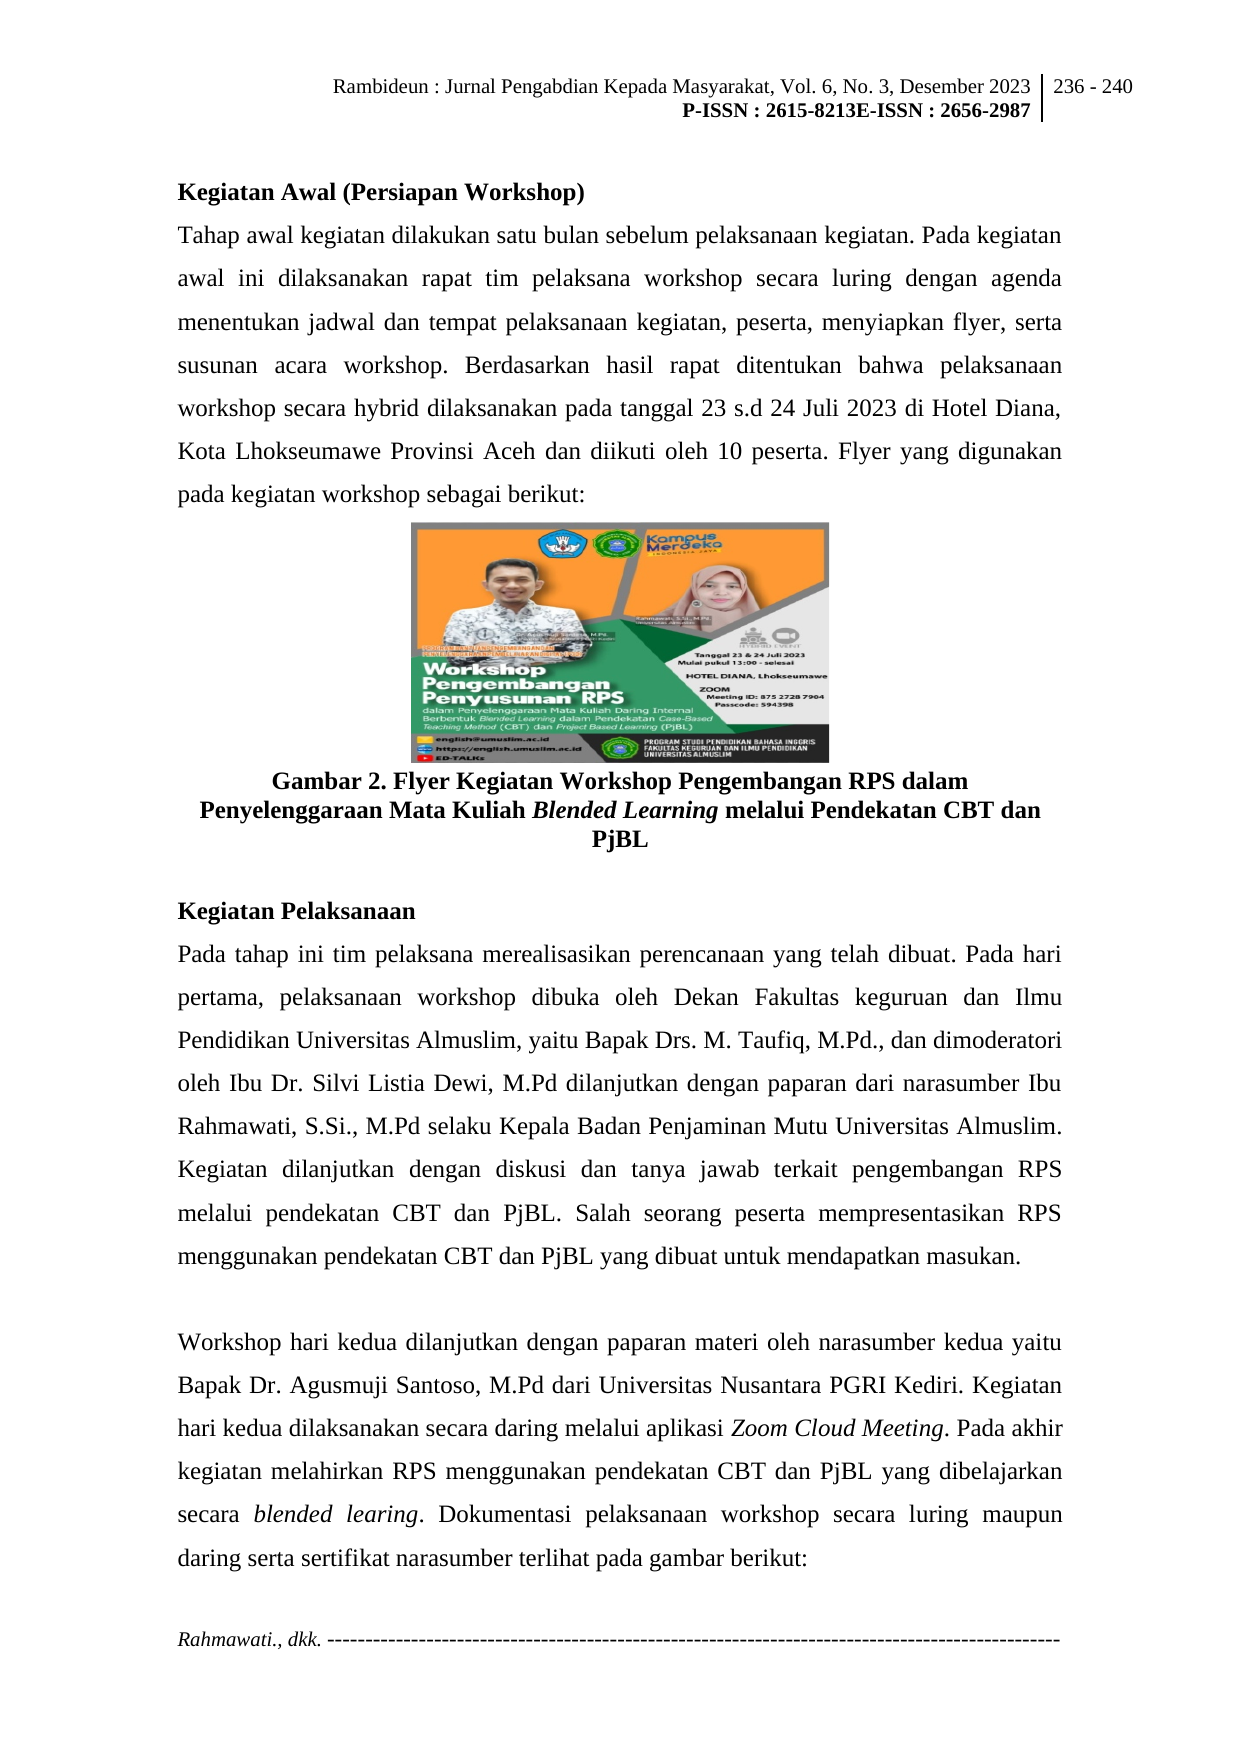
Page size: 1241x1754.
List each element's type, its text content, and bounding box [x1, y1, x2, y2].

text Kegiatan Pelaksanaan [177, 896, 1063, 924]
text Gambar 2. Flyer Kegiatan Workshop Pengembangan RPS dalam Penyelenggaraan Mata Kuliah Blended Learning melalui Pendekatan CBT dan PjBL [177, 766, 1063, 853]
text Workshop hari kedua dilanjutkan dengan paparan materi oleh narasumber kedua yaitu Bapak Dr. Agusmuji Santoso, M.Pd dari Universitas Nusantara PGRI Kediri. Kegiatan hari kedua dilaksanakan secara daring melalui aplikasi Zoom Cloud Meeting. Pada akhir kegiatan melahirkan RPS menggunakan pendekatan CBT dan PjBL yang dibelajarkan secara blended learing. Dokumentasi pelaksanaan workshop secara luring maupun daring serta sertifikat narasumber terlihat pada gambar berikut: [177, 1327, 1063, 1571]
text Kegiatan Awal (Persiapan Workshop) [177, 177, 1063, 206]
picture [411, 522, 830, 763]
text Tahap awal kegiatan dilakukan satu bulan sebelum pelaksanaan kegiatan. Pada kegiatan awal ini dilaksanakan rapat tim pelaksana workshop secara luring dengan agenda menentukan jadwal dan tempat pelaksanaan kegiatan, peserta, menyiapkan flyer, serta susunan acara workshop. Berdasarkan hasil rapat ditentukan bahwa pelaksanaan workshop secara hybrid dilaksanakan pada tanggal 23 s.d 24 Juli 2023 di Hotel Diana, Kota Lhokseumawe Provinsi Aceh dan diikuti oleh 10 peserta. Flyer yang digunakan pada kegiatan workshop sebagai berikut: [177, 220, 1063, 508]
text Pada tahap ini tim pelaksana merealisasikan perencanaan yang telah dibuat. Pada hari pertama, pelaksanaan workshop dibuka oleh Dekan Fakultas keguruan dan Ilmu Pendidikan Universitas Almuslim, yaitu Bapak Drs. M. Taufiq, M.Pd., dan dimoderatori oleh Ibu Dr. Silvi Listia Dewi, M.Pd dilanjutkan dengan paparan dari narasumber Ibu Rahmawati, S.Si., M.Pd selaku Kepala Badan Penjaminan Mutu Universitas Almuslim. Kegiatan dilanjutkan dengan diskusi dan tanya jawab terkait pengembangan RPS melalui pendekatan CBT dan PjBL. Salah seorang peserta mempresentasikan RPS menggunakan pendekatan CBT dan PjBL yang dibuat untuk mendapatkan masukan. [177, 939, 1063, 1269]
